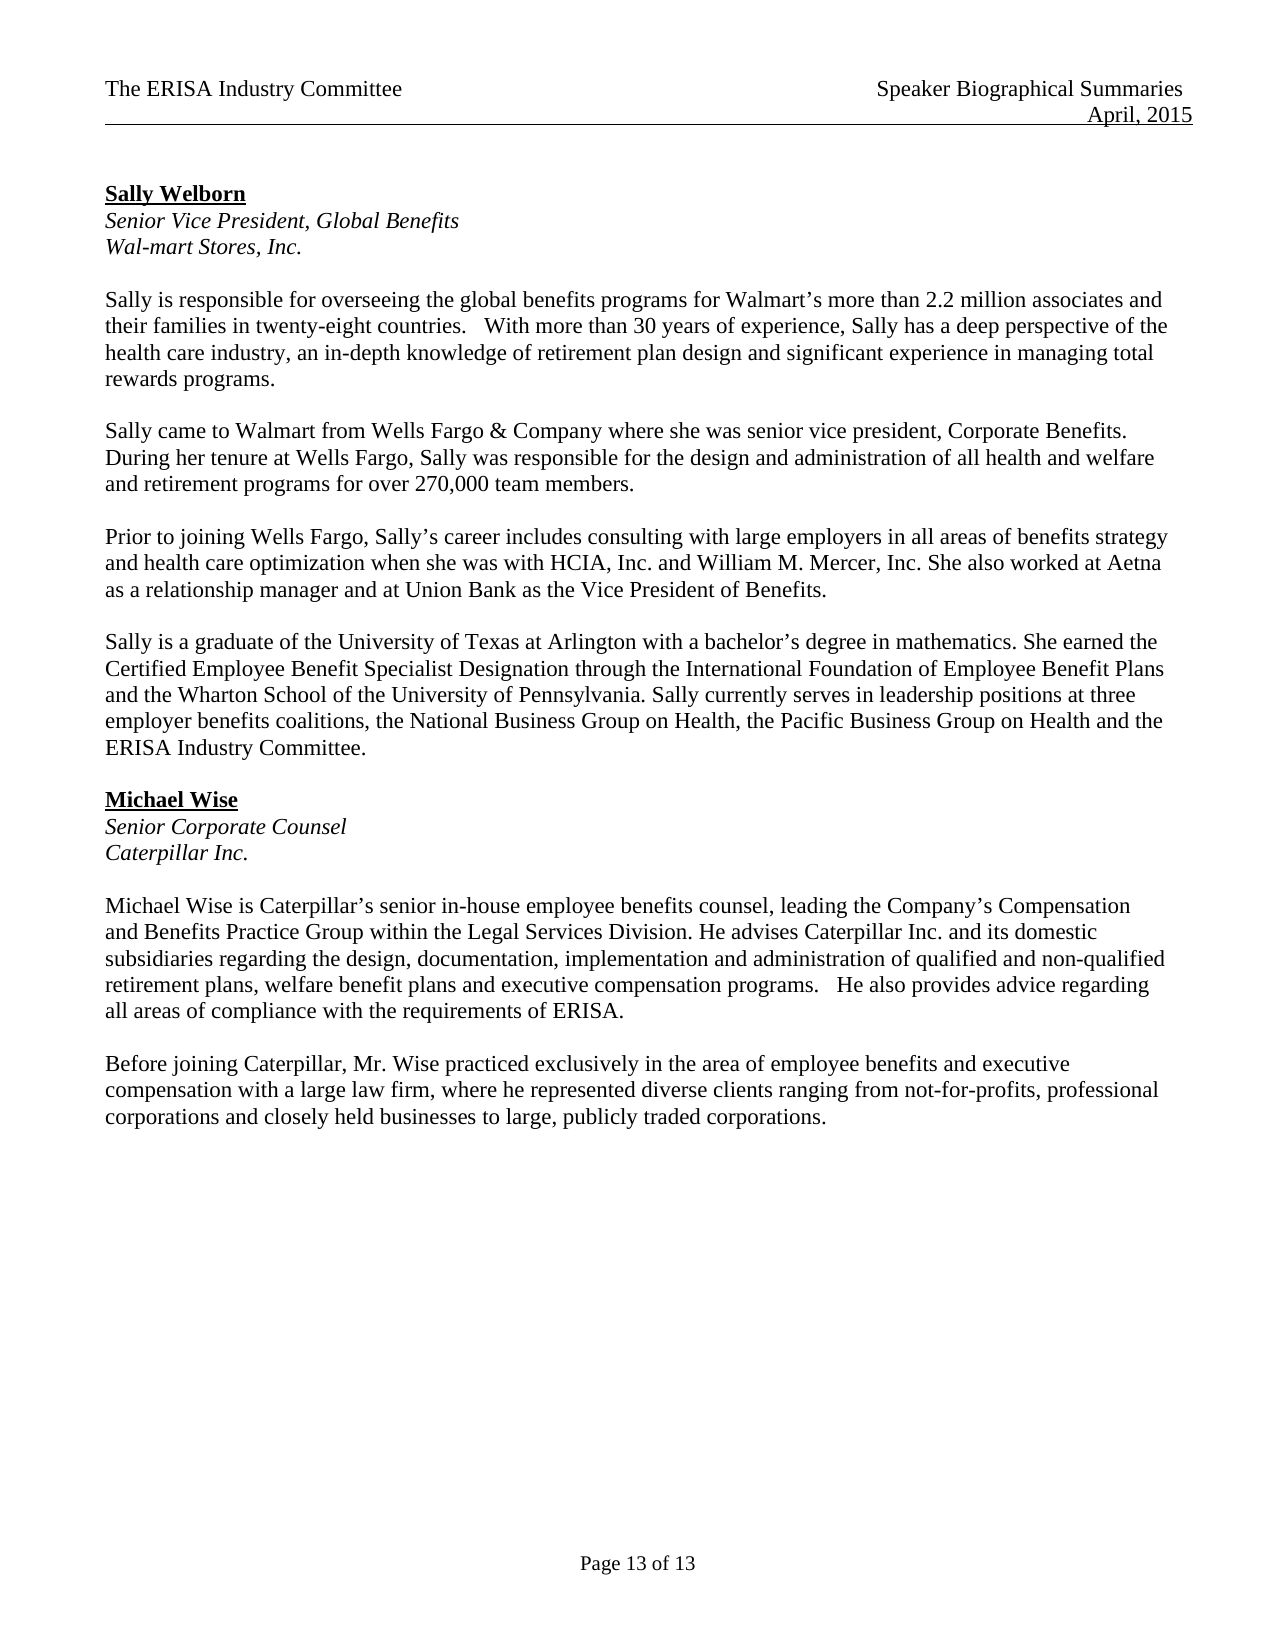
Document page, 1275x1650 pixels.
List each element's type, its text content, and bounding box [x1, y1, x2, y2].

text Michael Wise [105, 787, 1170, 813]
text Senior Corporate Counsel [105, 813, 1170, 839]
text Sally is responsible for overseeing the global benefits programs for Walmart’s more than 2.2 million associates and their families in twenty-eight countries. With more than 30 years of experience, Sally has a deep perspective of the health care industry, an in-depth knowledge of retirement plan design and significant experience in managing total rewards programs. [105, 286, 1170, 391]
text Prior to joining Wells Fargo, Sally’s career includes consulting with large employers in all areas of benefits strategy and health care optimization when she was with HCIA, Inc. and William M. Mercer, Inc. She also worked at Aetna as a relationship manager and at Union Bank as the Vice President of Benefits. [105, 523, 1170, 602]
text Michael Wise is Caterpillar’s senior in-house employee benefits counsel, leading the Company’s Compensation and Benefits Practice Group within the Legal Services Division. He advises Caterpillar Inc. and its domestic subsidiaries regarding the design, documentation, implementation and administration of qualified and non-qualified retirement plans, welfare benefit plans and executive compensation programs. He also provides advice regarding all areas of compliance with the requirements of ERISA. [105, 892, 1170, 1024]
text Caterpillar Inc. [105, 839, 1170, 866]
text Before joining Caterpillar, Mr. Wise practiced exclusively in the area of employee benefits and executive compensation with a large law firm, where he represented diverse clients ranging from not-for-profits, professional corporations and closely held businesses to large, publicly traded corporations. [105, 1050, 1170, 1129]
text Sally came to Walmart from Wells Fargo & Company where she was senior vice president, Corporate Benefits. During her tenure at Wells Fargo, Sally was responsible for the design and administration of all health and welfare and retirement programs for over 270,000 team members. [105, 418, 1170, 497]
text Senior Vice President, Global Benefits [105, 207, 1170, 233]
text Wal-mart Stores, Inc. [105, 233, 1170, 259]
text Sally is a graduate of the University of Texas at Arlington with a bachelor’s degree in mathematics. She earned the Certified Employee Benefit Specialist Designation through the International Foundation of Employee Benefit Plans and the Wharton School of the University of Pennsylvania. Sally currently serves in leadership positions at three employer benefits coalitions, the National Business Group on Health, the Pacific Business Group on Health and the ERISA Industry Committee. [105, 628, 1170, 760]
text Sally Welborn [105, 180, 1170, 207]
